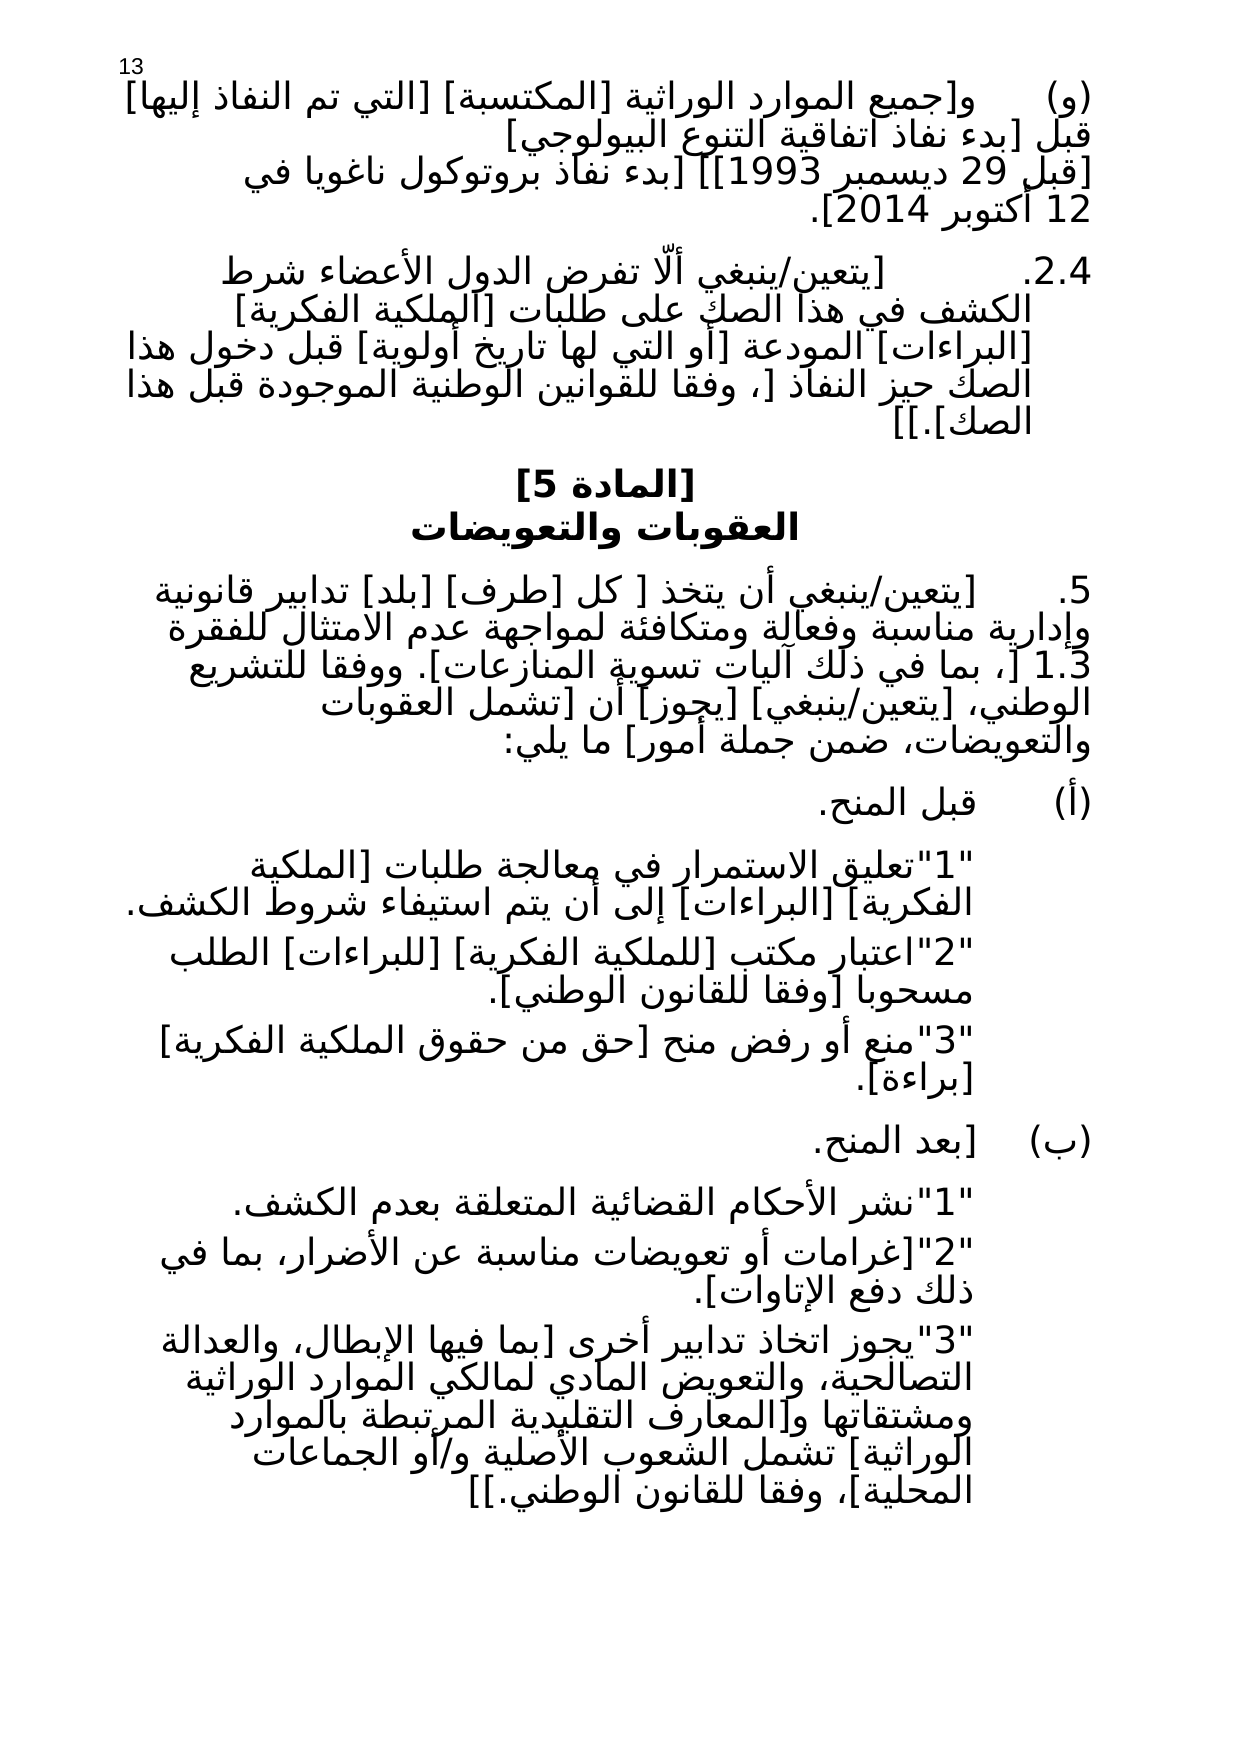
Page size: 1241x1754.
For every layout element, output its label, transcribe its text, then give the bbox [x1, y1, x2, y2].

text "1" تعليق الاستمرار في معالجة طلبات [الملكية الفكرية] [البراءات] إلى أن يتم استيفاء شروط الكشف. [118, 848, 974, 923]
text (ب) [بعد المنح. [118, 1123, 1092, 1161]
text 5. [يتعين/ينبغي أن يتخذ [ كل [طرف] [بلد] تدابير قانونية وإدارية مناسبة وفعالة ومتكافئة لمواجهة عدم الامتثال للفقرة 1.3 [، بما في ذلك آليات تسوية المنازعات]. ووفقا للتشريع الوطني، [يتعين/ينبغي] [يجوز] أن [تشمل العقوبات والتعويضات، ضمن جملة أمور] ما يلي: [118, 573, 1092, 761]
text (أ) قبل المنح. [835, 786, 1092, 823]
text "1" نشر الأحكام القضائية المتعلقة بعدم الكشف. [118, 1186, 974, 1223]
text العقوبات والتعويضات [526, 511, 777, 548]
text العقوبات والتعويضات [118, 511, 576, 548]
text "2" [غرامات أو تعويضات مناسبة عن الأضرار، بما في ذلك دفع الإتاوات]. [118, 1236, 974, 1311]
text "3" يجوز اتخاذ تدابير أخرى [بما فيها الإبطال، والعدالة التصالحية، والتعويض المادي لمالكي الموارد الوراثية ومشتقاتها و[المعارف التقليدية المرتبطة بالموارد الوراثية] تشمل الشعوب الأصلية و/أو الجماعات المحلية]، وفقا للقانون الوطني.]] [118, 1323, 974, 1511]
text العقوبات والتعويضات [715, 511, 1092, 548]
text (و) و[جميع الموارد الوراثية [المكتسبة] [التي تم النفاذ إليها] قبل [بدء نفاذ اتفاقية التنوع البيولوجي] [قبل 29 ديسمبر 1993]] [بدء نفاذ بروتوكول ناغويا في 12 أكتوبر 2014]. [118, 79, 1092, 229]
text 2.4. [يتعين/ينبغي ألّا تفرض الدول الأعضاء شرط الكشف في هذا الصك على طلبات [الملكية الفكرية] [البراءات] المودعة [أو التي لها تاريخ أولوية] قبل دخول هذا الصك حيز النفاذ [، وفقا للقوانين الوطنية الموجودة قبل هذا الصك].]] [118, 254, 1093, 442]
text "2" اعتبار مكتب [للملكية الفكرية] [للبراءات] الطلب مسحوبا [وفقا للقانون الوطني]. [118, 936, 974, 1011]
list [المادة 5] [118, 467, 1092, 504]
text "3" منع أو رفض منح [حق من حقوق الملكية الفكرية] [براءة]. [118, 1023, 974, 1098]
text (أ) قبل المنح. [118, 786, 891, 823]
